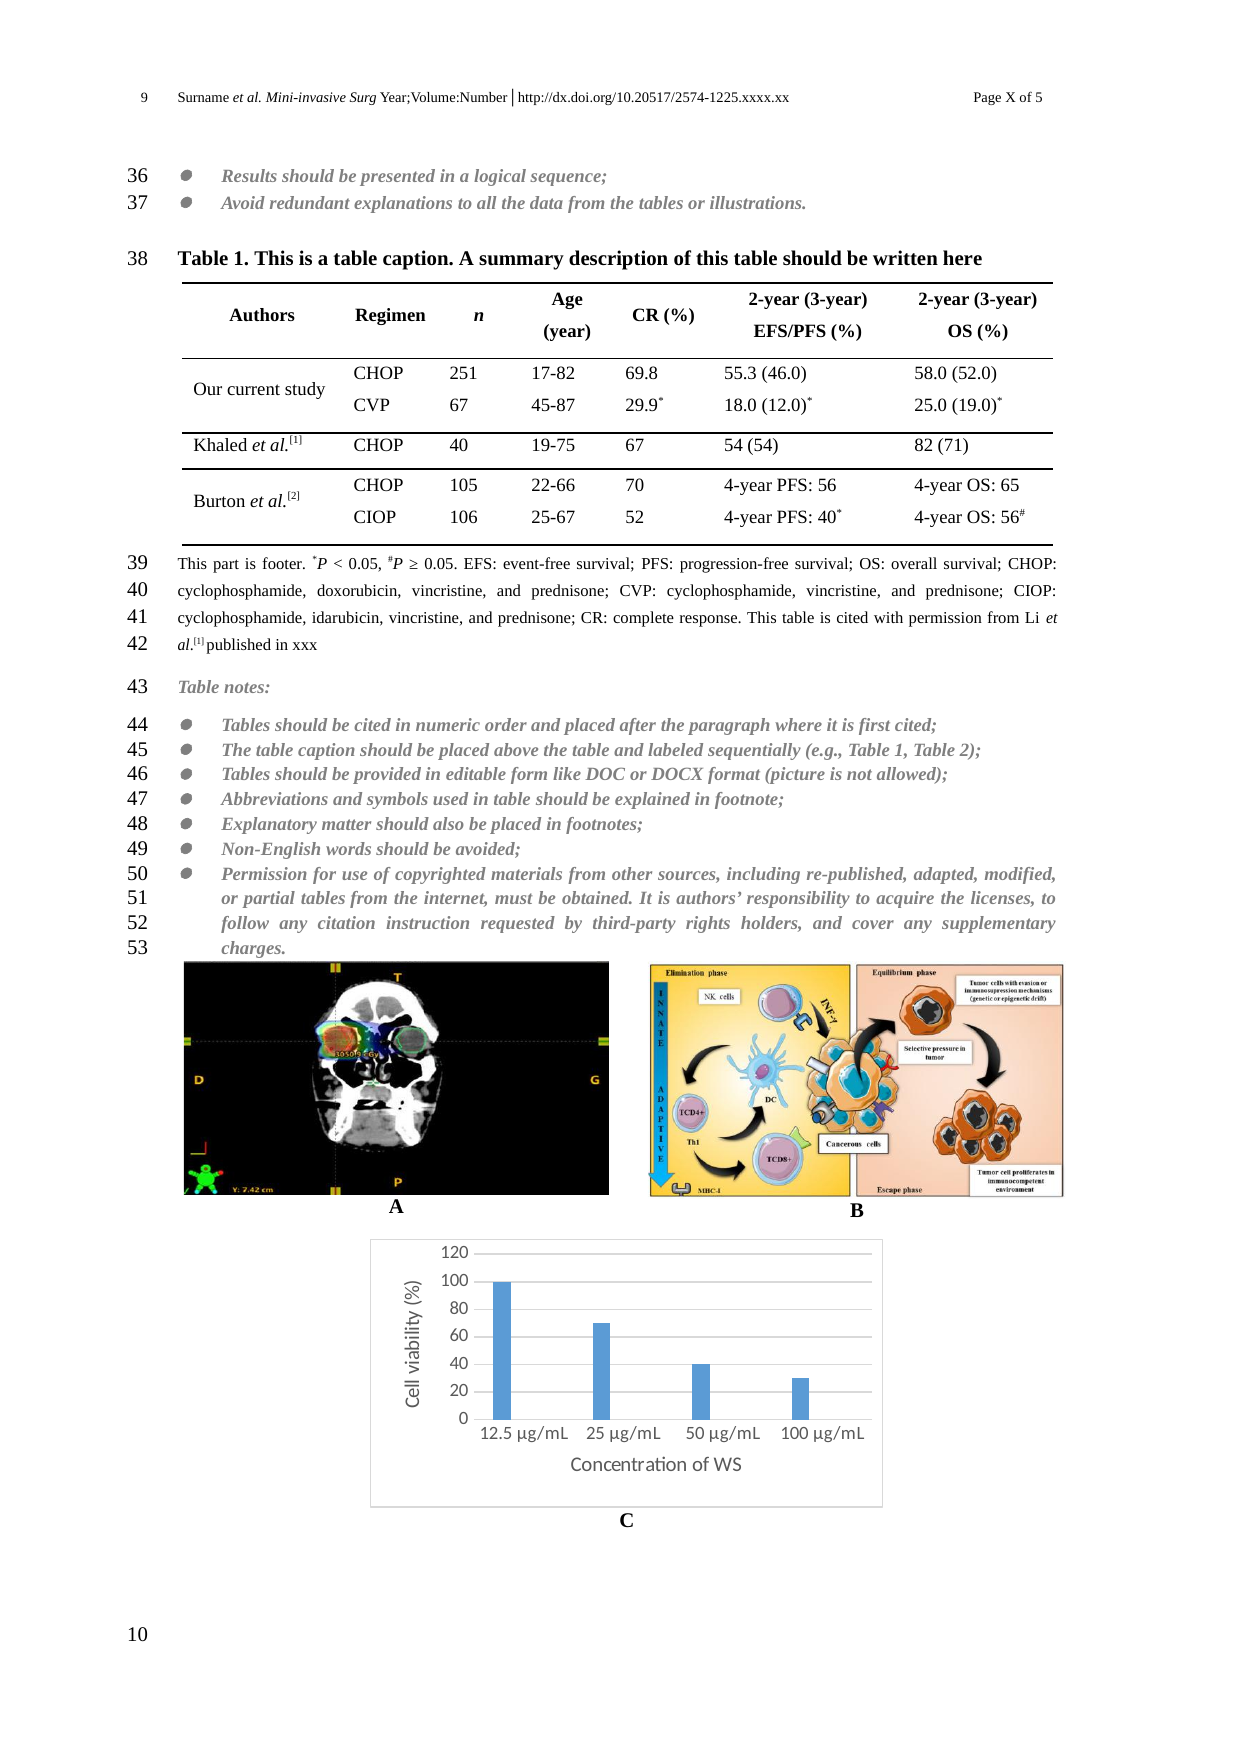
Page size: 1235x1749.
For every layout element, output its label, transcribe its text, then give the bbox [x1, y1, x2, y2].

table_cell CHOP [342, 434, 438, 468]
table_cell Burton et al.[2] [182, 470, 342, 544]
table_cell 67 [614, 434, 713, 468]
table_header CR (%) [614, 284, 713, 358]
table_cell 22-66 25-67 [520, 470, 614, 544]
table_cell 55.3 (46.0) 18.0 (12.0)* [713, 359, 903, 432]
table_header n [438, 284, 520, 358]
table_header Regimen [342, 284, 438, 358]
table_cell C [166, 1239, 1087, 1532]
list The table caption should be placed above the table and labeled sequentially (e.g., Table 1, Table 2); [177, 738, 1057, 760]
list Tables should be provided in editable form like DOC or DOCX format (picture is not allowed); [177, 763, 1057, 785]
table_header Age (year) [520, 284, 614, 358]
table_header B [627, 962, 1087, 1239]
table_cell 4-year OS: 65 4-year OS: 56# [903, 470, 1053, 544]
list Abbreviations and symbols used in table should be explained in footnote; [177, 788, 1057, 810]
list Avoid redundant explanations to all the data from the tables or illustrations. [177, 186, 1057, 213]
text Table notes: [177, 670, 1057, 697]
table_cell 69.8 29.9* [614, 359, 713, 432]
picture [647, 961, 1066, 1199]
picture [183, 961, 609, 1195]
table_cell CHOP CIOP [342, 470, 438, 544]
table_cell 58.0 (52.0) 25.0 (19.0)* [903, 359, 1053, 432]
table_cell 17-82 45-87 [520, 359, 614, 432]
table_cell 19-75 [520, 434, 614, 468]
list Results should be presented in a logical sequence; [177, 159, 1057, 186]
table_cell 70 52 [614, 470, 713, 544]
table_cell 82 (71) [903, 434, 1053, 468]
table_header 2-year (3-year) EFS/PFS (%) [713, 284, 903, 358]
list Non-English words should be avoided; [177, 838, 1057, 859]
list Explanatory matter should also be placed in footnotes; [177, 813, 1057, 834]
table_cell Our current study [182, 359, 342, 432]
table_cell Khaled et al.[1] [182, 434, 342, 468]
table_cell 251 67 [438, 359, 520, 432]
list Tables should be cited in numeric order and placed after the paragraph where it is first cited; [177, 714, 1057, 735]
table_cell 54 (54) [713, 434, 903, 468]
table_cell CHOP CVP [342, 359, 438, 432]
text Table 1. This is a table caption. A summary description of this table should be written here [177, 246, 1057, 270]
table_cell 40 [438, 434, 520, 468]
table_cell 105 106 [438, 470, 520, 544]
table_header 2-year (3-year) OS (%) [903, 284, 1053, 358]
table_header A [166, 962, 627, 1239]
table_cell 4-year PFS: 56 4-year PFS: 40* [713, 470, 903, 544]
table_header Authors [182, 284, 342, 358]
list Permission for use of copyrighted materials from other sources, including re-published, adapted, modified, or partial tables from the internet, must be obtained. It is authors’ responsibility to acquire the licenses, to follow any citation instruction requested by third-party rights holders, and cover any supplementary charges. [177, 862, 1057, 958]
text This part is footer. *P < 0.05, #P ≥ 0.05. EFS: event-free survival; PFS: progression-free survival; OS: overall survival; CHOP: cyclophosphamide, doxorubicin, vincristine, and prednisone; CVP: cyclophosphamide, vincristine, and prednisone; CIOP: cyclophosphamide, idarubicin, vincristine, and prednisone; CR: complete response. This table is cited with permission from Li et al.[1] published in xxx [177, 546, 1057, 654]
